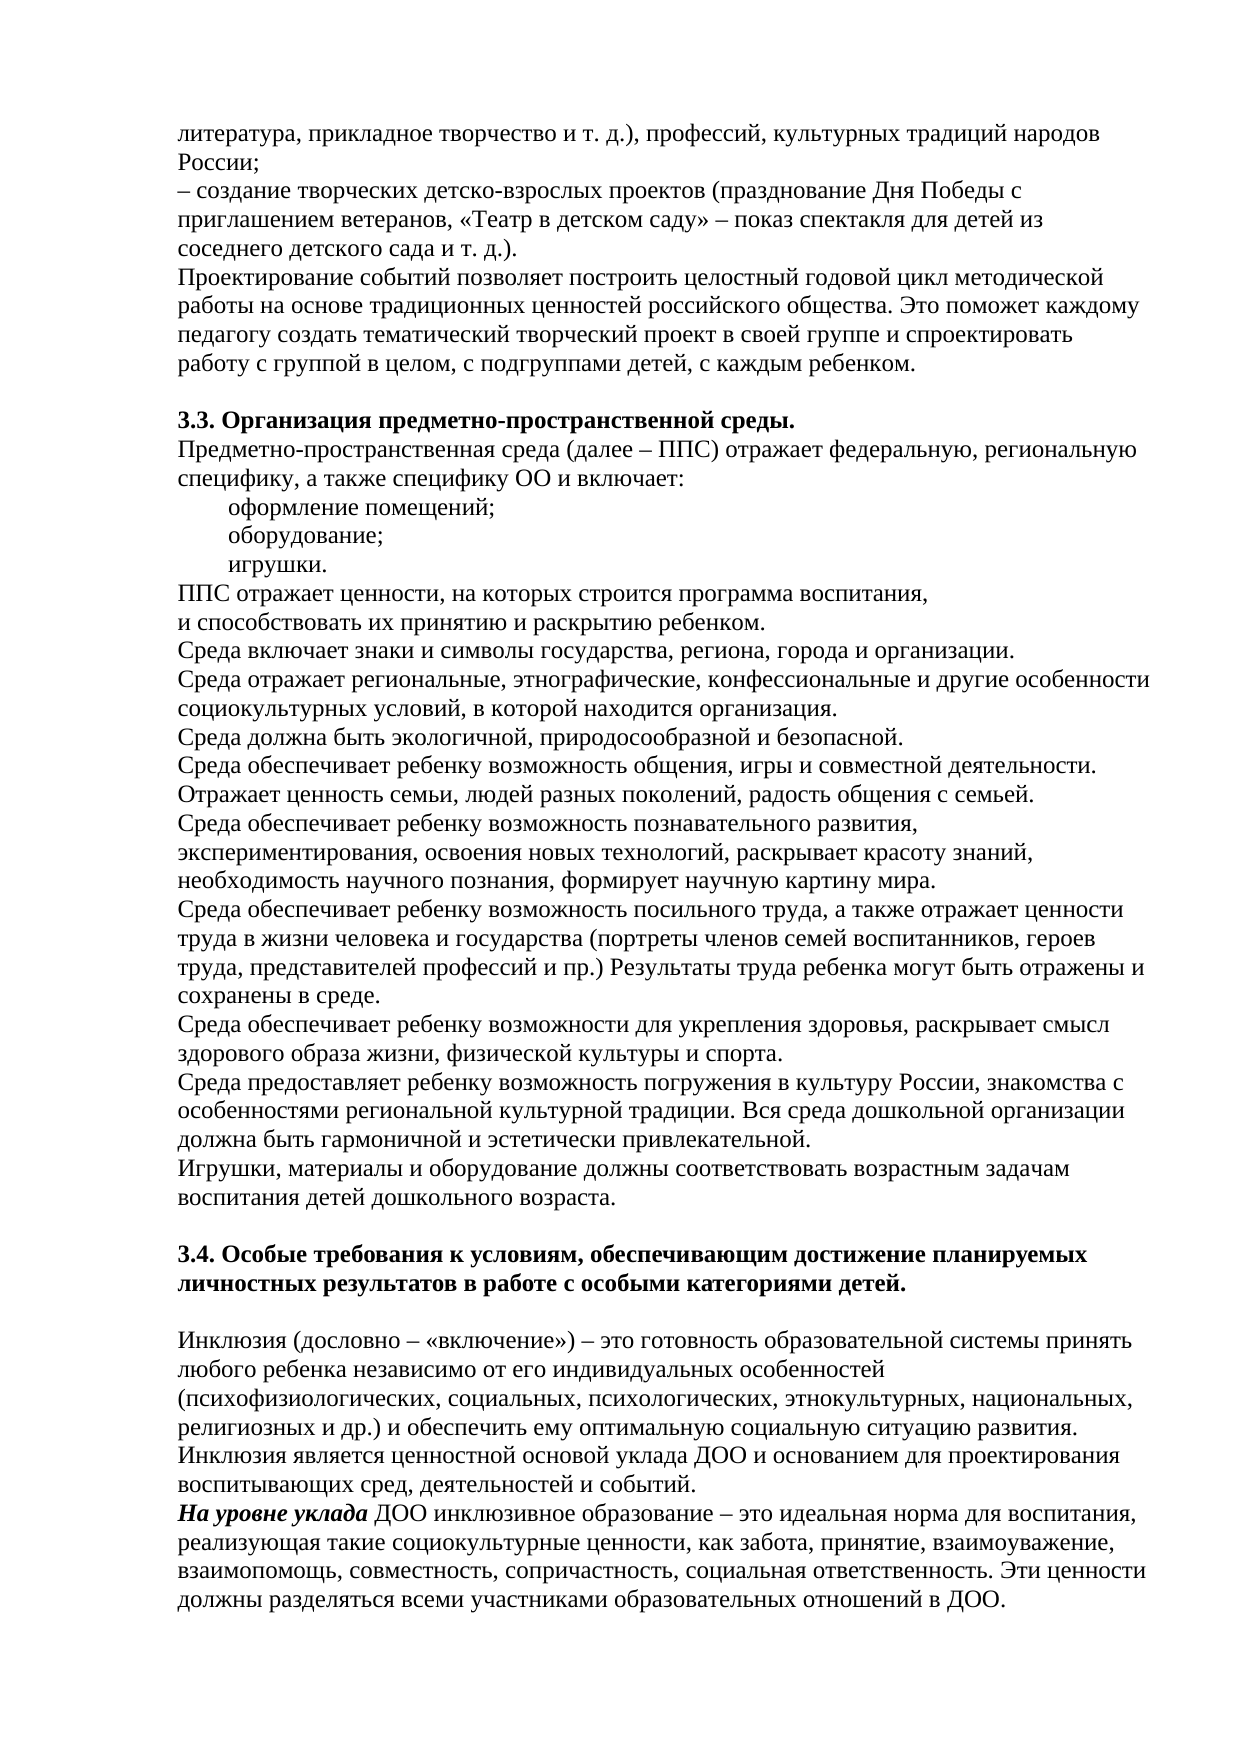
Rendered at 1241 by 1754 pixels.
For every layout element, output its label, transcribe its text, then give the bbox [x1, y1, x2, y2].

text 3.3. Организация предметно-пространственной среды. [177, 406, 1152, 434]
text Среда обеспечивает ребенку возможность посильного труда, а также отражает ценности труда в жизни человека и государства (портреты членов семей воспитанников, героев труда, представителей профессий и пр.) Результаты труда ребенка могут быть отражены и сохранены в среде. [177, 894, 1152, 1009]
text  оформление помещений; [177, 492, 1152, 521]
text Среда предоставляет ребенку возможность погружения в культуру России, знакомства с особенностями региональной культурной традиции. Вся среда дошкольной организации должна быть гармоничной и эстетически привлекательной. [177, 1067, 1152, 1153]
text 3.4. Особые требования к условиям, обеспечивающим достижение планируемых личностных результатов в работе с особыми категориями детей. [177, 1239, 1152, 1297]
text Предметно-пространственная среда (далее – ППС) отражает федеральную, региональную специфику, а также специфику ОО и включает: [177, 434, 1152, 492]
text  игрушки. [177, 549, 1152, 578]
text Среда обеспечивает ребенку возможность познавательного развития, экспериментирования, освоения новых технологий, раскрывает красоту знаний, необходимость научного познания, формирует научную картину мира. [177, 808, 1152, 894]
text  оборудование; [177, 521, 1152, 549]
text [177, 118, 1152, 176]
text Проектирование событий позволяет построить целостный годовой цикл методической работы на основе традиционных ценностей российского общества. Это поможет каждому педагогу создать тематический творческий проект в своей группе и спроектировать работу с группой в целом, с подгруппами детей, с каждым ребенком. [177, 262, 1152, 377]
text Игрушки, материалы и оборудование должны соответствовать возрастным задачам воспитания детей дошкольного возраста. [177, 1153, 1152, 1211]
text Инклюзия (дословно – «включение») – это готовность образовательной системы принять любого ребенка независимо от его индивидуальных особенностей (психофизиологических, социальных, психологических, этнокультурных, национальных, религиозных и др.) и обеспечить ему оптимальную социальную ситуацию развития. [177, 1326, 1152, 1441]
text Инклюзия является ценностной основой уклада ДОО и основанием для проектирования воспитывающих сред, деятельностей и событий. [177, 1441, 1152, 1498]
text ППС отражает ценности, на которых строится программа воспитания, и способствовать их принятию и раскрытию ребенком. [177, 578, 1152, 636]
text Среда включает знаки и символы государства, региона, города и организации. [177, 636, 1152, 664]
text Среда должна быть экологичной, природосообразной и безопасной. [177, 722, 1152, 751]
text – создание творческих детско-взрослых проектов (празднование Дня Победы с приглашением ветеранов, «Театр в детском саду» – показ спектакля для детей из соседнего детского сада и т. д.). [177, 176, 1152, 262]
text На уровне уклада ДОО инклюзивное образование – это идеальная норма для воспитания, реализующая такие социокультурные ценности, как забота, принятие, взаимоуважение, взаимопомощь, совместность, сопричастность, социальная ответственность. Эти ценности должны разделяться всеми участниками образовательных отношений в ДОО. [177, 1498, 1152, 1613]
text Среда обеспечивает ребенку возможность общения, игры и совместной деятельности. Отражает ценность семьи, людей разных поколений, радость общения с семьей. [177, 751, 1152, 808]
text Среда отражает региональные, этнографические, конфессиональные и другие особенности социокультурных условий, в которой находится организация. [177, 664, 1152, 722]
text Среда обеспечивает ребенку возможности для укрепления здоровья, раскрывает смысл здорового образа жизни, физической культуры и спорта. [177, 1009, 1152, 1067]
